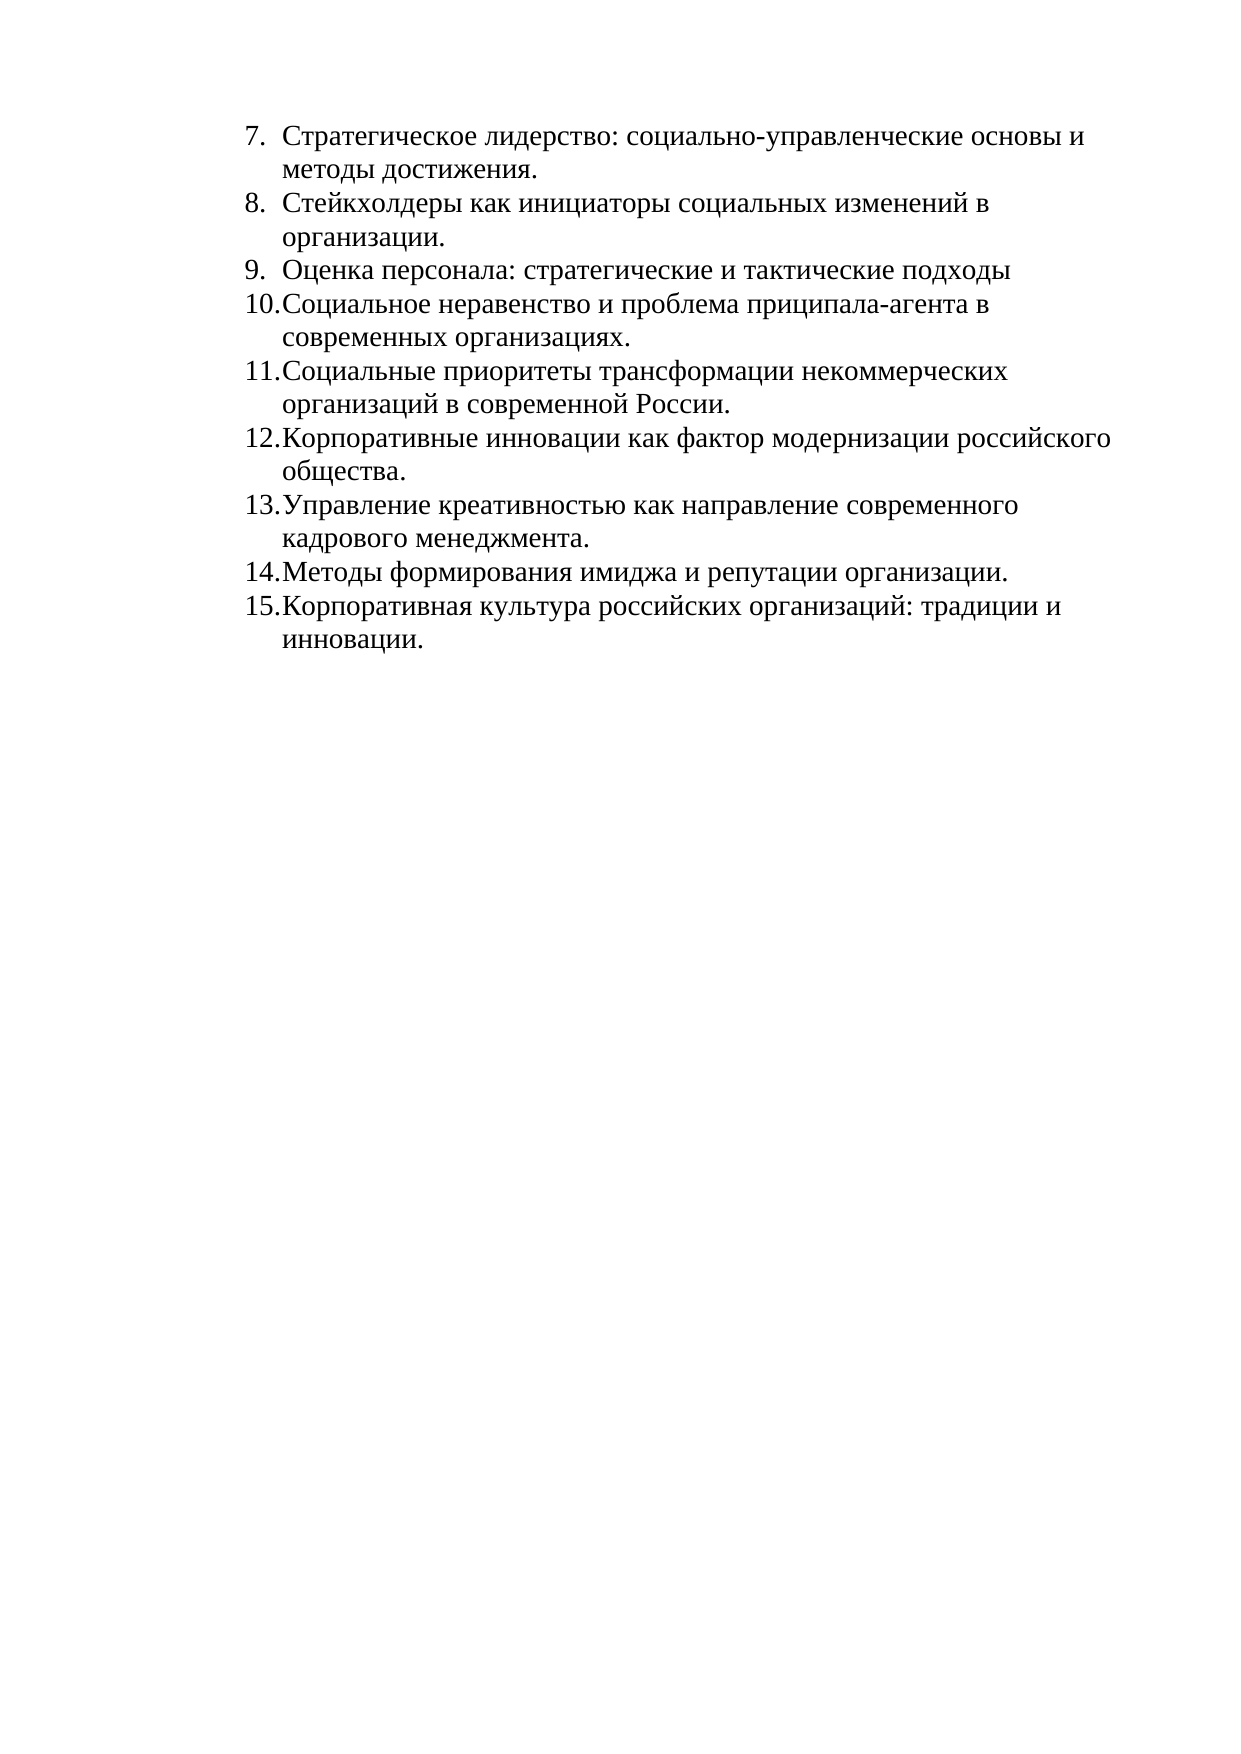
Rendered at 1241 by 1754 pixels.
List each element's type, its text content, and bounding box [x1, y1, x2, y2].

list Социальное неравенство и проблема приципала-агента в современных организациях. [244, 286, 1152, 353]
list Управление креативностью как направление современного кадрового менеджмента. [244, 487, 1152, 554]
list Методы формирования имиджа и репутации организации. [244, 554, 1152, 588]
list Оценка персонала: стратегические и тактические подходы [244, 252, 1152, 286]
list Социальные приоритеты трансформации некоммерческих организаций в современной России. [244, 353, 1152, 420]
list Стейкхолдеры как инициаторы социальных изменений в организации. [244, 185, 1152, 252]
list Корпоративные инновации как фактор модернизации российского общества. [244, 420, 1152, 487]
list Стратегическое лидерство: социально-управленческие основы и методы достижения. [244, 118, 1152, 185]
list Корпоративная культура российских организаций: традиции и инновации. [244, 588, 1152, 655]
